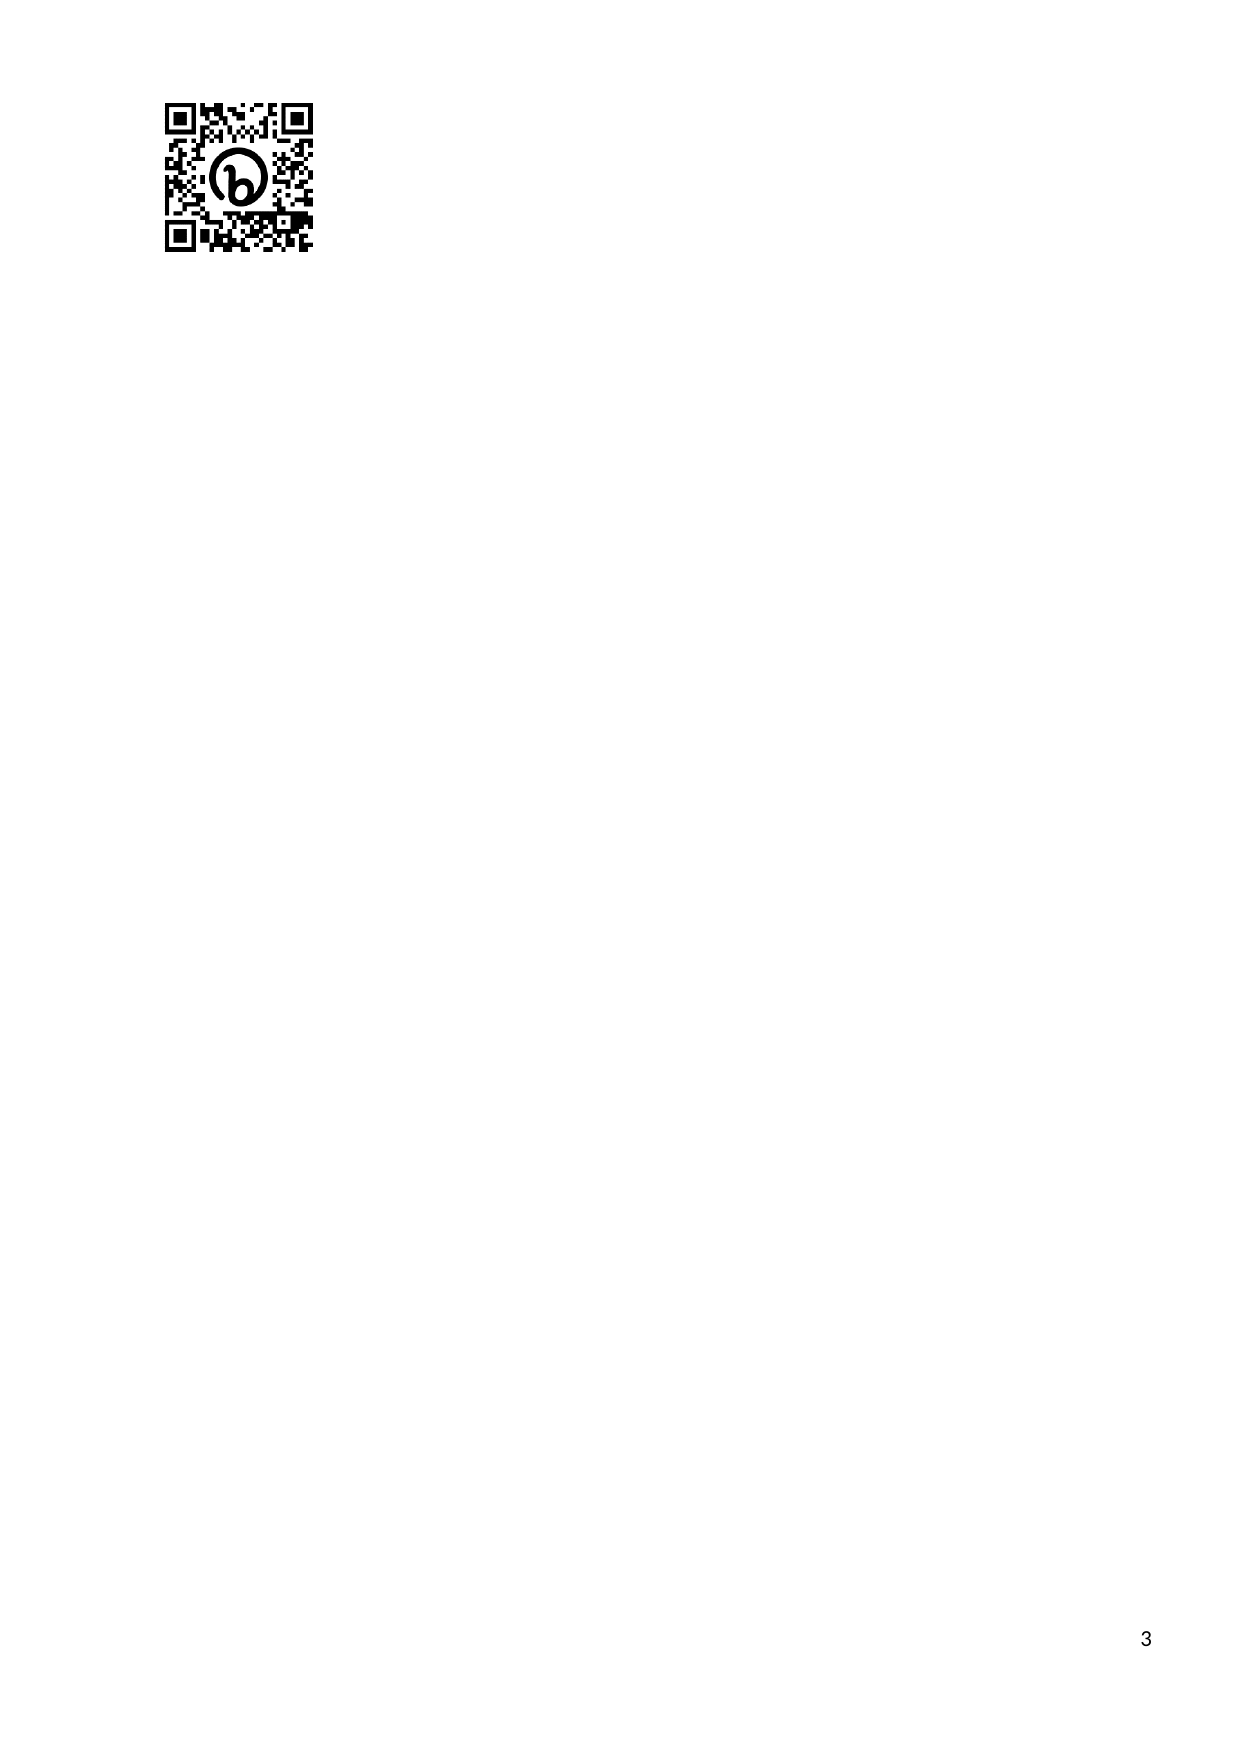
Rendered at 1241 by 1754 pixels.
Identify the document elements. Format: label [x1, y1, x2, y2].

picture [150, 88, 327, 266]
